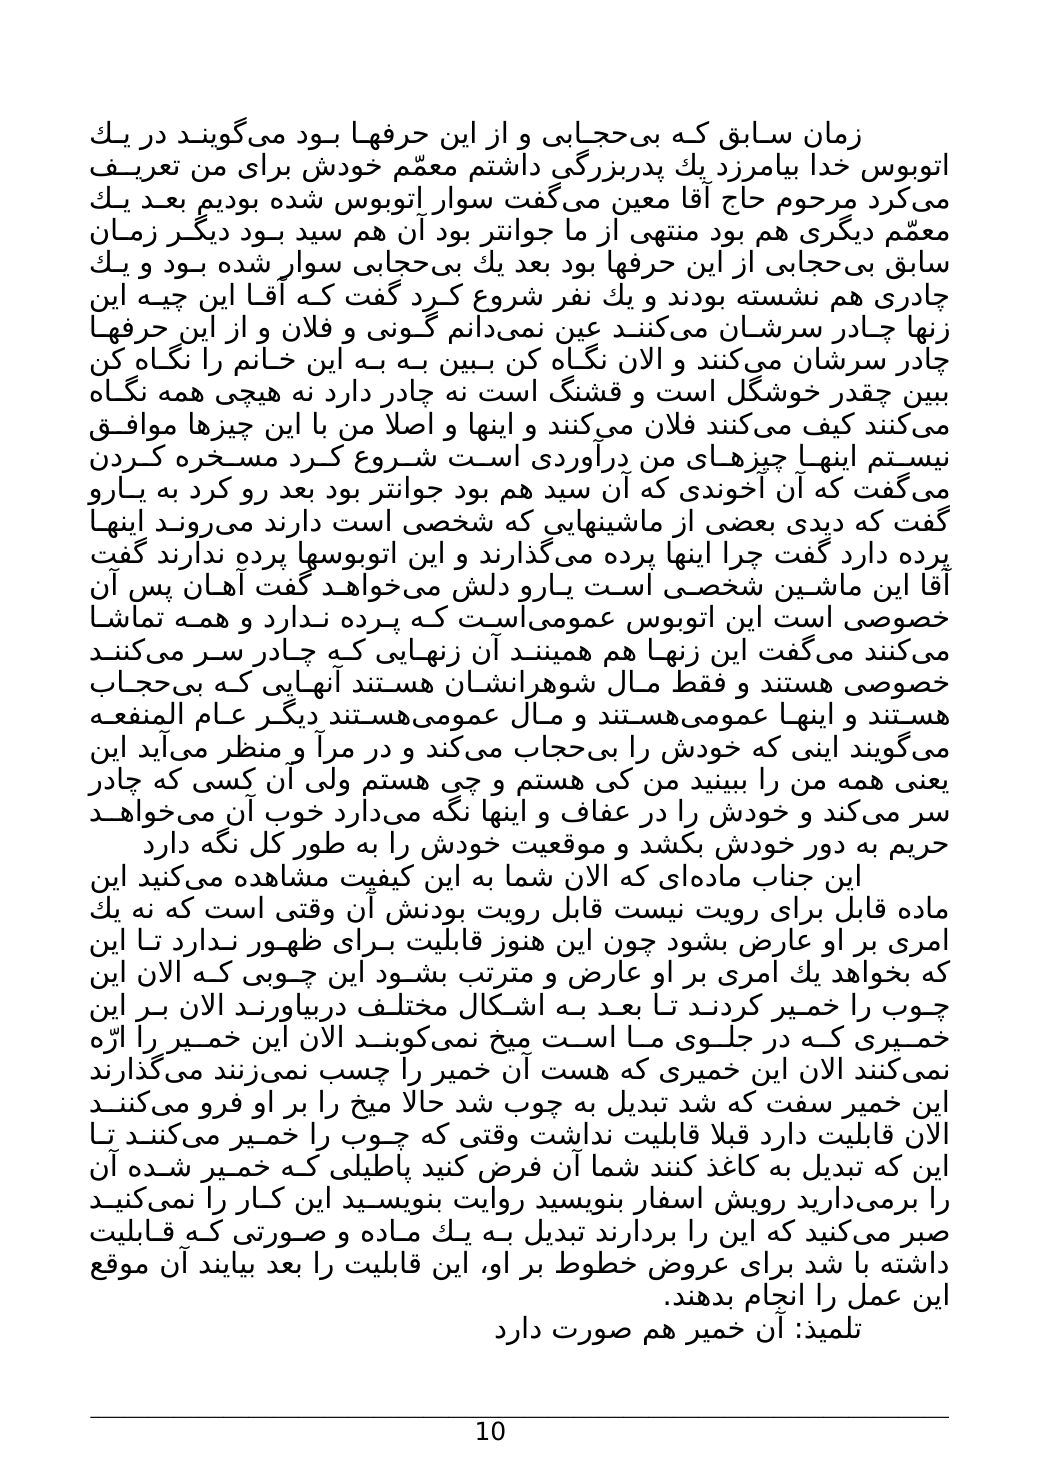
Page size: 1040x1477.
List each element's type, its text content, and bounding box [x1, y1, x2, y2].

text این جناب ماده‌ای كه الان شما به این كیفیت مشاهده می‌كنید این ماده قابل برای رویت نیست قابل رویت بودنش آن وقتی است كه نه یك امری بر او عارض بشود چون این هنوز قابلیت برای ظهور ندارد تا این كه بخواهد یك امری بر او عارض و مترتب بشود این چوبی كه الان این چوب را خمیر كردند تا بعد به اشكال مختلف دربیاورند الان بر این خمیری كه در جلوی ما است میخ نمی‌كوبند الان این خمیر را ارّه نمی‌كنند الان این خمیری كه هست آن خمیر را چسب نمی‌زنند می‌گذارند این خمیر سفت كه شد تبدیل به چوب شد حالا میخ را بر او فرو می‌كنند الان قابلیت دارد قبلا قابلیت نداشت وقتی كه چوب را خمیر می‌كنند تا این كه تبدیل به كاغذ كنند شما آن فرض كنید پاطیلی كه خمیر شده آن را برمی‌دارید رویش اسفار بنویسید روایت بنویسید این كار را نمی‌كنید صبر می‌كنید كه این را بردارند تبدیل به یك ماده و صورتی كه قابلیت داشته با شد برای عروض خطوط بر او، این قابلیت را بعد بیایند آن موقع این عمل را انجام بدهند. [89, 861, 951, 1313]
text تلمیذ: آن خمیر هم صورت دارد [89, 1313, 951, 1345]
text زمان سابق كه بی‌حجابی و از این حرفها بود می‌گویند در یك اتوبوس خدا بیامرزد یك پدربزرگی داشتم معمّم خودش برای من تعریف می‌كرد مرحوم حاج آقا معین می‌گفت سوار اتوبوس شده بودیم بعد یك معمّم دیگری هم بود منتهی از ما جوانتر بود آن هم سید بود دیگر زمان سابق بی‌حجابی از این حرفها بود بعد یك بی‌حجابی سوار شده بود و یك چادری هم نشسته بودند و یك نفر شروع كرد گفت كه آقا این چیه این زنها چادر سرشان می‌كنند عین نمی‌دانم گونی و فلان و از این حرفها چادر سرشان می‌كنند و الان نگاه كن ببین به به این خانم را نگاه كن ببین چقدر خوشگل است و قشنگ است نه چادر دارد نه هیچی همه نگاه می‌كنند كیف می‌كنند فلان می‌كنند و اینها و اصلا من با این چیزها موافق نیستم اینها چیزهای من درآوردی است شروع كرد مسخره كردن می‌گفت كه آن آخوندی كه آن سید هم بود جوانتر بود بعد رو كرد به یارو گفت كه دیدی بعضی از ماشینهایی كه شخصی است دارند می‌روند اینها پرده دارد گفت چرا اینها پرده می‌گذارند و این اتوبوسها پرده ندارند گفت آقا این ماشین شخصی است یارو دلش می‌خواهد گفت آهان پس آن خصوصی است این اتوبوس عمومی‌است كه پرده ندارد و همه تماشا می‌كنند می‌گفت این زنها هم همینند آن زنهایی كه چادر سر می‌كنند خصوصی هستند و فقط مال شوهرانشان هستند آنهایی كه بی‌حجاب هستند و اینها عمومی‌هستند و مال عمومی‌هستند دیگر عام المنفعه می‌گویند اینی كه خودش را بی‌حجاب می‌كند و در مرآ و منظر می‌آید این یعنی همه من را ببینید من كی هستم و چی هستم ولی آن كسی كه چادر سر می‌كند و خودش را در عفاف و اینها نگه می‌دارد خوب آن می‌خواهد حریم به دور خودش بكشد و موقعیت خودش را به طور كل نگه دارد [89, 118, 951, 861]
